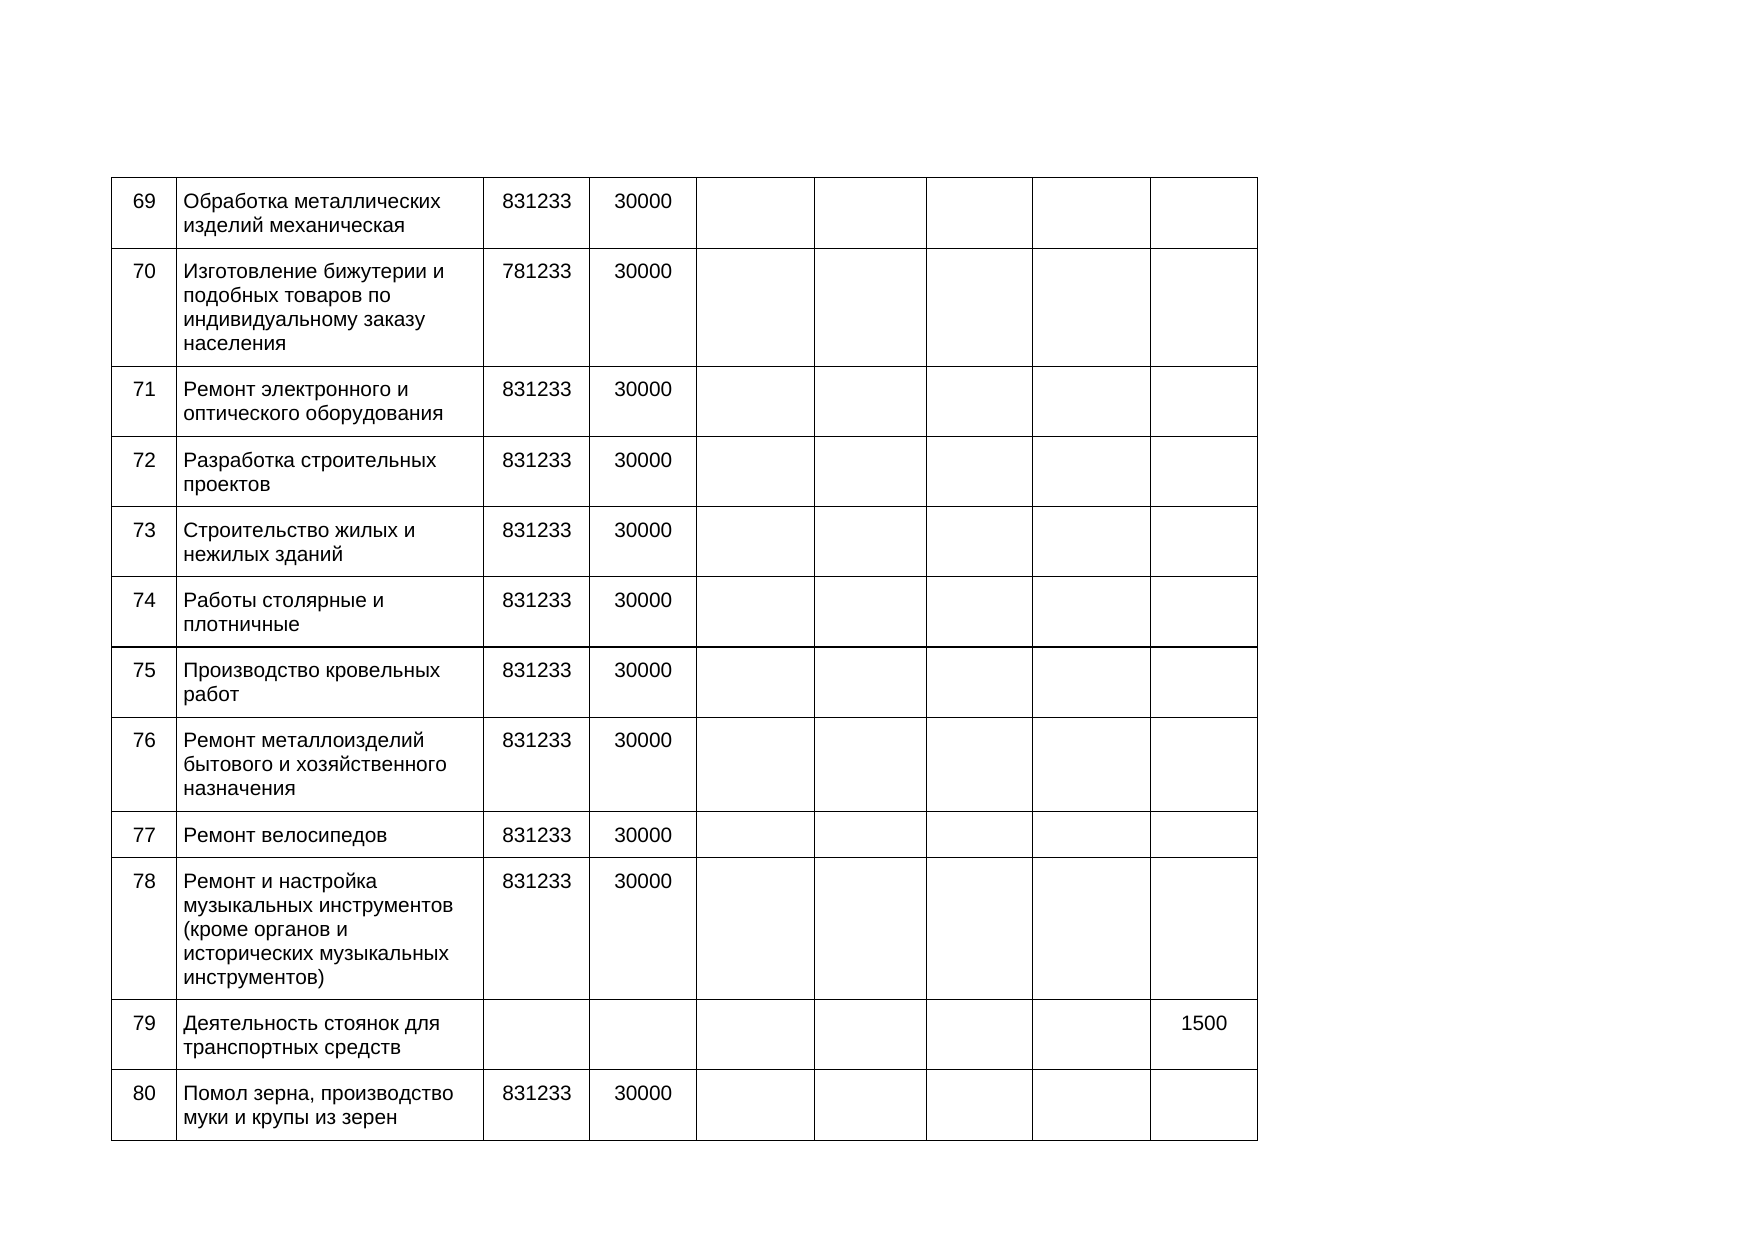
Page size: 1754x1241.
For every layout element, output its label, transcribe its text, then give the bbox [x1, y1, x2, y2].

table_cell [697, 718, 814, 811]
table_cell [1151, 718, 1257, 811]
table_cell 30000 [590, 249, 696, 366]
table_cell [1033, 507, 1150, 576]
table_cell 78 [112, 858, 176, 999]
table_cell Ремонт и настройка музыкальных инструментов (кроме органов и исторических музыкальных инструментов) [177, 858, 483, 999]
table_cell [815, 437, 926, 506]
table_cell 831233 [484, 812, 589, 857]
table_cell 831233 [484, 718, 589, 811]
table_cell Изготовление бижутерии и подобных товаров по индивидуальному заказу населения [177, 249, 483, 366]
table_cell 831233 [484, 507, 589, 576]
table_cell [697, 858, 814, 999]
table_cell 70 [112, 249, 176, 366]
table_cell 831233 [484, 1070, 589, 1139]
table_cell [1033, 812, 1150, 857]
table_cell Работы столярные и плотничные [177, 577, 483, 646]
table_cell [1151, 178, 1257, 247]
table_cell [927, 249, 1032, 366]
table_cell [1151, 858, 1257, 999]
table_cell [697, 648, 814, 717]
table_cell [697, 367, 814, 436]
table_cell [1033, 1070, 1150, 1139]
table_cell Ремонт электронного и оптического оборудования [177, 367, 483, 436]
table_cell [815, 1000, 926, 1069]
table_cell 30000 [590, 367, 696, 436]
table_cell [1033, 178, 1150, 247]
table_cell [815, 812, 926, 857]
table_cell [1151, 1070, 1257, 1139]
table_cell [927, 858, 1032, 999]
table_cell Ремонт велосипедов [177, 812, 483, 857]
table_cell [927, 437, 1032, 506]
table_cell 831233 [484, 648, 589, 717]
table_cell Разработка строительных проектов [177, 437, 483, 506]
table_cell [815, 249, 926, 366]
table_cell [927, 577, 1032, 646]
table_cell 73 [112, 507, 176, 576]
table_cell [927, 1070, 1032, 1139]
table_cell [697, 249, 814, 366]
table_cell 74 [112, 577, 176, 646]
table_cell [1033, 858, 1150, 999]
table_cell 831233 [484, 367, 589, 436]
table_cell 30000 [590, 178, 696, 247]
table_cell [1033, 249, 1150, 366]
table_cell 76 [112, 718, 176, 811]
table_cell 72 [112, 437, 176, 506]
table_cell 30000 [590, 437, 696, 506]
table_cell 781233 [484, 249, 589, 366]
table_cell [1033, 437, 1150, 506]
table_cell [1033, 648, 1150, 717]
table_cell [927, 367, 1032, 436]
table_cell [1151, 249, 1257, 366]
table_cell 831233 [484, 577, 589, 646]
table_cell [927, 718, 1032, 811]
table_cell [1151, 507, 1257, 576]
table_cell Строительство жилых и нежилых зданий [177, 507, 483, 576]
table_cell [697, 577, 814, 646]
table_cell 71 [112, 367, 176, 436]
table_cell 75 [112, 648, 176, 717]
table_cell 30000 [590, 1070, 696, 1139]
table_cell [927, 1000, 1032, 1069]
table_cell [1151, 577, 1257, 646]
table_cell [927, 812, 1032, 857]
table_cell [697, 178, 814, 247]
table_cell [927, 178, 1032, 247]
table_cell 831233 [484, 858, 589, 999]
table_cell [815, 577, 926, 646]
table_cell 30000 [590, 577, 696, 646]
table_cell [1033, 367, 1150, 436]
table_cell 30000 [590, 718, 696, 811]
table_cell [815, 507, 926, 576]
table_cell Обработка металлических изделий механическая [177, 178, 483, 247]
table_cell [1151, 367, 1257, 436]
table_cell 80 [112, 1070, 176, 1139]
table_cell [697, 812, 814, 857]
table_cell [815, 858, 926, 999]
table_cell [1033, 1000, 1150, 1069]
table_cell 831233 [484, 178, 589, 247]
table_cell [815, 648, 926, 717]
table_cell 831233 [484, 437, 589, 506]
table_cell [697, 507, 814, 576]
table_cell [1151, 648, 1257, 717]
table_cell 30000 [590, 648, 696, 717]
table_cell 30000 [590, 858, 696, 999]
table_cell [927, 648, 1032, 717]
table_cell Производство кровельных работ [177, 648, 483, 717]
table_cell [927, 507, 1032, 576]
table_cell 79 [112, 1000, 176, 1069]
table_cell [1033, 718, 1150, 811]
table_cell [590, 1000, 696, 1069]
table_cell 77 [112, 812, 176, 857]
table_cell [697, 437, 814, 506]
table_cell [1033, 577, 1150, 646]
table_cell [177, 1070, 483, 1139]
table_cell [815, 178, 926, 247]
table_cell [484, 1000, 589, 1069]
table_cell Ремонт металлоизделий бытового и хозяйственного назначения [177, 718, 483, 811]
table_cell [697, 1000, 814, 1069]
table_cell Деятельность стоянок для транспортных средств [177, 1000, 483, 1069]
table_cell [697, 1070, 814, 1139]
table_cell [815, 1070, 926, 1139]
table_cell [1151, 437, 1257, 506]
table_cell 30000 [590, 507, 696, 576]
table_cell 1500 [1151, 1000, 1257, 1069]
table_cell 30000 [590, 812, 696, 857]
table_cell [815, 367, 926, 436]
table_cell 69 [112, 178, 176, 247]
table_cell [815, 718, 926, 811]
table_cell [1151, 812, 1257, 857]
